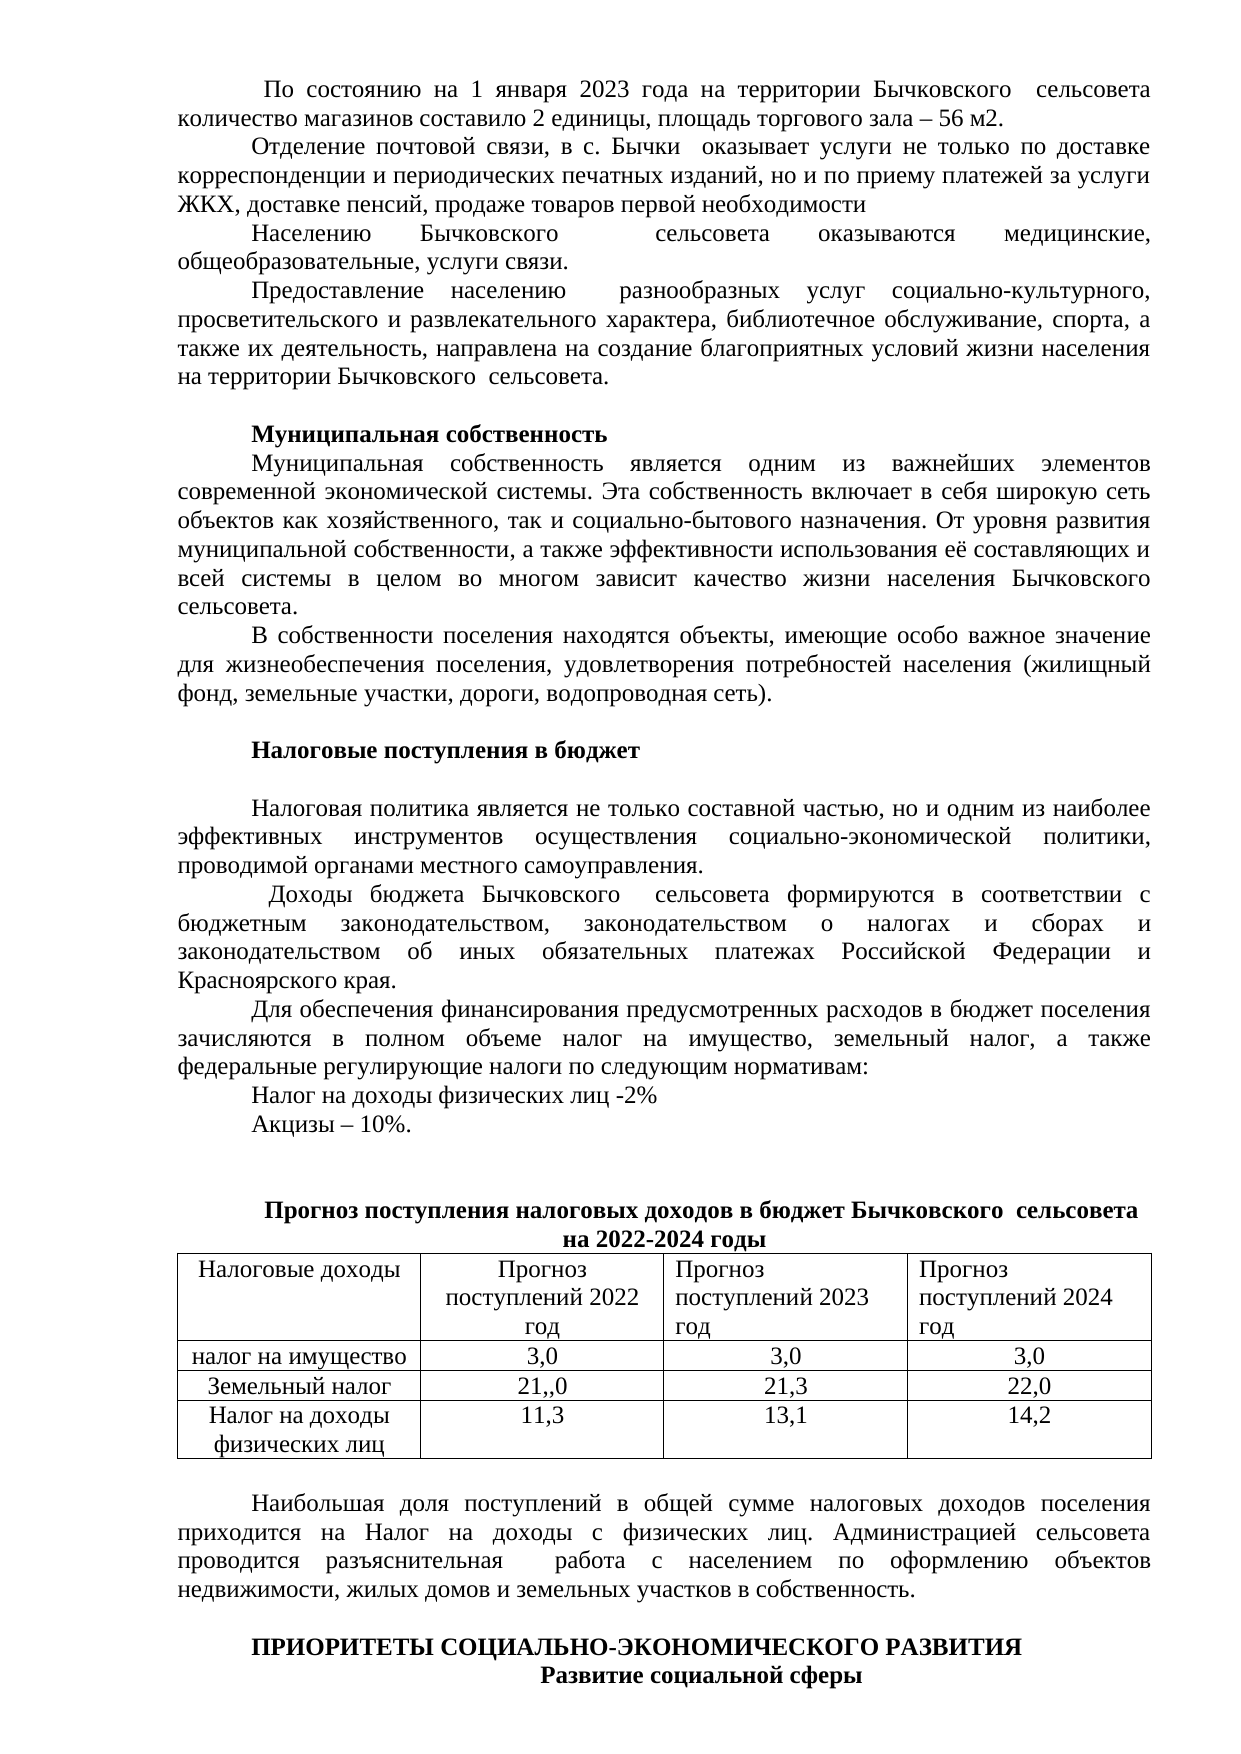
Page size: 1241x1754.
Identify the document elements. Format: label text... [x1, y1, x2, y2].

text Акцизы – 10%. [177, 1109, 1152, 1138]
table_header Прогноз поступлений 2022 год [421, 1254, 663, 1340]
text По состоянию на 1 января 2023 года на территории Бычковского сельсовета количество магазинов составило 2 единицы, площадь торгового зала – 56 м2. [177, 74, 1152, 131]
table_header Прогноз поступлений 2023 год [664, 1254, 907, 1340]
table_cell 22,0 [908, 1371, 1151, 1399]
text Налоговые поступления в бюджет [177, 735, 1152, 764]
text Предоставление населению разнообразных услуг социально-культурного, просветительского и развлекательного характера, библиотечное обслуживание, спорта, а также их деятельность, направлена на создание благоприятных условий жизни населения на территории Бычковского сельсовета. [177, 275, 1152, 390]
text Прогноз поступления налоговых доходов в бюджет Бычковского сельсовета на 2022-2024 годы [177, 1195, 1152, 1253]
text В собственности поселения находятся объекты, имеющие особо важное значение для жизнеобеспечения поселения, удовлетворения потребностей населения (жилищный фонд, земельные участки, дороги, водопроводная сеть). [177, 620, 1152, 706]
table_cell 3,0 [421, 1341, 663, 1370]
text Налоговая политика является не только составной частью, но и одним из наиболее эффективных инструментов осуществления социально-экономической политики, проводимой органами местного самоуправления. [177, 793, 1152, 879]
table_cell 13,1 [664, 1401, 907, 1458]
table_cell 11,3 [421, 1401, 663, 1458]
text Муниципальная собственность является одним из важнейших элементов современной экономической системы. Эта собственность включает в себя широкую сеть объектов как хозяйственного, так и социально-бытового назначения. От уровня развития муниципальной собственности, а также эффективности использования её составляющих и всей системы в целом во многом зависит качество жизни населения Бычковского сельсовета. [177, 448, 1152, 620]
text Отделение почтовой связи, в с. Бычки оказывает услуги не только по доставке корреспонденции и периодических печатных изданий, но и по приему платежей за услуги ЖКХ, доставке пенсий, продаже товаров первой необходимости [177, 131, 1152, 218]
table_cell 3,0 [908, 1341, 1151, 1370]
text Развитие социальной сферы [177, 1660, 1152, 1689]
text Для обеспечения финансирования предусмотренных расходов в бюджет поселения зачисляются в полном объеме налог на имущество, земельный налог, а также федеральные регулирующие налоги по следующим нормативам: [177, 994, 1152, 1080]
text Доходы бюджета Бычковского сельсовета формируются в соответствии с бюджетным законодательством, законодательством о налогах и сборах и законодательством об иных обязательных платежах Российской Федерации и Красноярского края. [177, 879, 1152, 994]
table_cell 3,0 [664, 1341, 907, 1370]
text Налог на доходы физических лиц -2% [177, 1080, 1152, 1109]
text Муниципальная собственность [177, 419, 1152, 448]
table_cell 14,2 [908, 1401, 1151, 1458]
table_cell 21,3 [664, 1371, 907, 1399]
text Населению Бычковского сельсовета оказываются медицинские, общеобразовательные, услуги связи. [177, 218, 1152, 275]
table_cell 21,,0 [421, 1371, 663, 1399]
table_cell налог на имущество [178, 1341, 420, 1370]
table_cell Налог на доходы физических лиц [178, 1401, 420, 1458]
text ПРИОРИТЕТЫ СОЦИАЛЬНО-ЭКОНОМИЧЕСКОГО РАЗВИТИЯ [177, 1632, 1152, 1660]
table_header Налоговые доходы [178, 1254, 420, 1340]
table_header Прогноз поступлений 2024 год [908, 1254, 1151, 1340]
table_cell Земельный налог [178, 1371, 420, 1399]
text Наибольшая доля поступлений в общей сумме налоговых доходов поселения приходится на Налог на доходы с физических лиц. Администрацией сельсовета проводится разъяснительная работа с населением по оформлению объектов недвижимости, жилых домов и земельных участков в собственность. [177, 1488, 1152, 1603]
